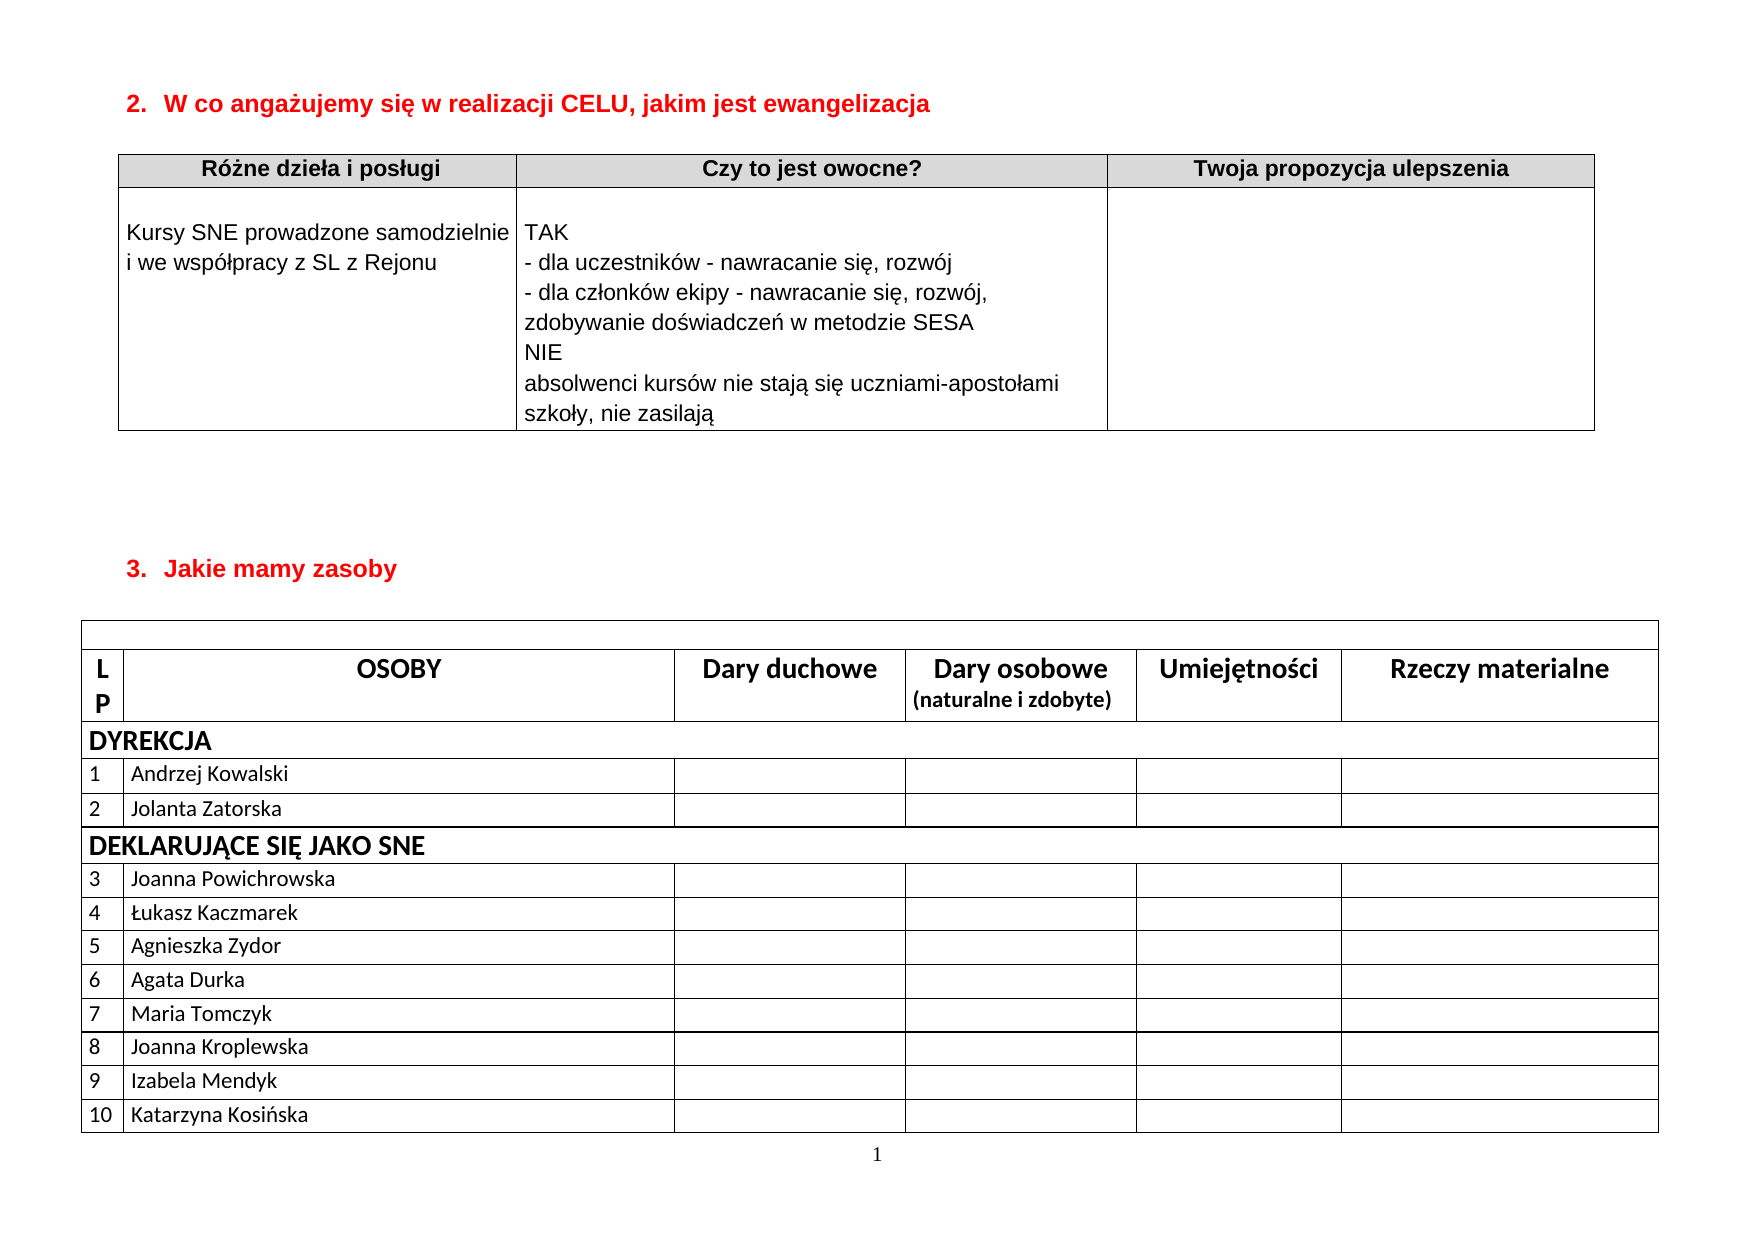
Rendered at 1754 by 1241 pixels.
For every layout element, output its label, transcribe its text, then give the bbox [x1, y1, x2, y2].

table_cell 10 [82, 1100, 123, 1132]
table_cell Joanna Powichrowska [124, 864, 674, 897]
table_cell [1137, 999, 1341, 1031]
table_cell [1137, 965, 1341, 998]
table_cell [1342, 931, 1658, 964]
table_cell [906, 1033, 1136, 1065]
table_cell [1137, 864, 1341, 897]
table_cell [906, 864, 1136, 897]
table_cell Umiejętności [1137, 650, 1341, 721]
table_cell OSOBY [124, 650, 674, 721]
table_cell [675, 794, 905, 826]
table_cell [675, 759, 905, 793]
table_cell [906, 931, 1136, 964]
table_cell 9 [82, 1066, 123, 1099]
table_cell [675, 931, 905, 964]
table_cell 1 [82, 759, 123, 793]
table_header Czy to jest owocne? [517, 155, 1107, 187]
table_cell Maria Tomczyk [124, 999, 674, 1031]
table_cell [675, 864, 905, 897]
table_cell Izabela Mendyk [124, 1066, 674, 1099]
table_cell 7 [82, 999, 123, 1031]
table_cell [1137, 1066, 1341, 1099]
table_cell Agata Durka [124, 965, 674, 998]
table_cell [675, 1033, 905, 1065]
table_cell Agnieszka Zydor [124, 931, 674, 964]
table_cell 6 [82, 965, 123, 998]
table_cell Dary duchowe [675, 650, 905, 721]
table_cell [1342, 1100, 1658, 1132]
table_cell [906, 759, 1136, 793]
table_cell Andrzej Kowalski [124, 759, 674, 793]
table_cell Katarzyna Kosińska [124, 1100, 674, 1132]
table_cell [1342, 999, 1658, 1031]
table_cell [1342, 1033, 1658, 1065]
table_cell [906, 999, 1136, 1031]
list W co angażujemy się w realizacji CELU, jakim jest ewangelizacja [126, 89, 1665, 117]
table_cell 2 [82, 794, 123, 826]
table_cell [1137, 1100, 1341, 1132]
table_cell Rzeczy materialne [1342, 650, 1658, 721]
table_cell Łukasz Kaczmarek [124, 898, 674, 930]
table_header Twoja propozycja ulepszenia [1108, 155, 1594, 187]
table_cell Jolanta Zatorska [124, 794, 674, 826]
table_cell [906, 1066, 1136, 1099]
table_cell [1342, 965, 1658, 998]
table_cell DEKLARUJĄCE SIĘ JAKO SNE [82, 828, 1658, 863]
table_cell Joanna Kroplewska [124, 1033, 674, 1065]
table_cell 4 [82, 898, 123, 930]
table_cell [675, 898, 905, 930]
table_cell 8 [82, 1033, 123, 1065]
table_cell [1137, 794, 1341, 826]
table_cell 3 [82, 864, 123, 897]
table_cell Kursy SNE prowadzone samodzielnie i we współpracy z SL z Rejonu [119, 188, 516, 430]
table_cell [1342, 794, 1658, 826]
table_cell DYREKCJA [82, 722, 1658, 758]
table_cell [1108, 188, 1594, 430]
table_cell [906, 965, 1136, 998]
table_cell [675, 965, 905, 998]
table_cell [675, 1066, 905, 1099]
table_header Różne dzieła i posługi [119, 155, 516, 187]
table_cell [1137, 1033, 1341, 1065]
table_cell [1342, 759, 1658, 793]
table_cell 5 [82, 931, 123, 964]
table_cell [1137, 759, 1341, 793]
table_cell [675, 999, 905, 1031]
table_cell [906, 794, 1136, 826]
table_cell [1137, 898, 1341, 930]
table_cell LP [82, 650, 123, 721]
table_cell [906, 898, 1136, 930]
table_cell TAK - dla uczestników - nawracanie się, rozwój - dla członków ekipy - nawracanie się, rozwój, zdobywanie doświadczeń w metodzie SESA NIE absolwenci kursów nie stają się uczniami-apostołami szkoły, nie zasilają [517, 188, 1107, 430]
table_cell [675, 1100, 905, 1132]
table_cell [1137, 931, 1341, 964]
table_cell [1342, 1066, 1658, 1099]
table_cell [1342, 864, 1658, 897]
list Jakie mamy zasoby [126, 554, 1665, 583]
table_cell [906, 1100, 1136, 1132]
table_cell Dary osobowe (naturalne i zdobyte) [906, 650, 1136, 721]
table_cell [1342, 898, 1658, 930]
table_header [82, 621, 1658, 649]
